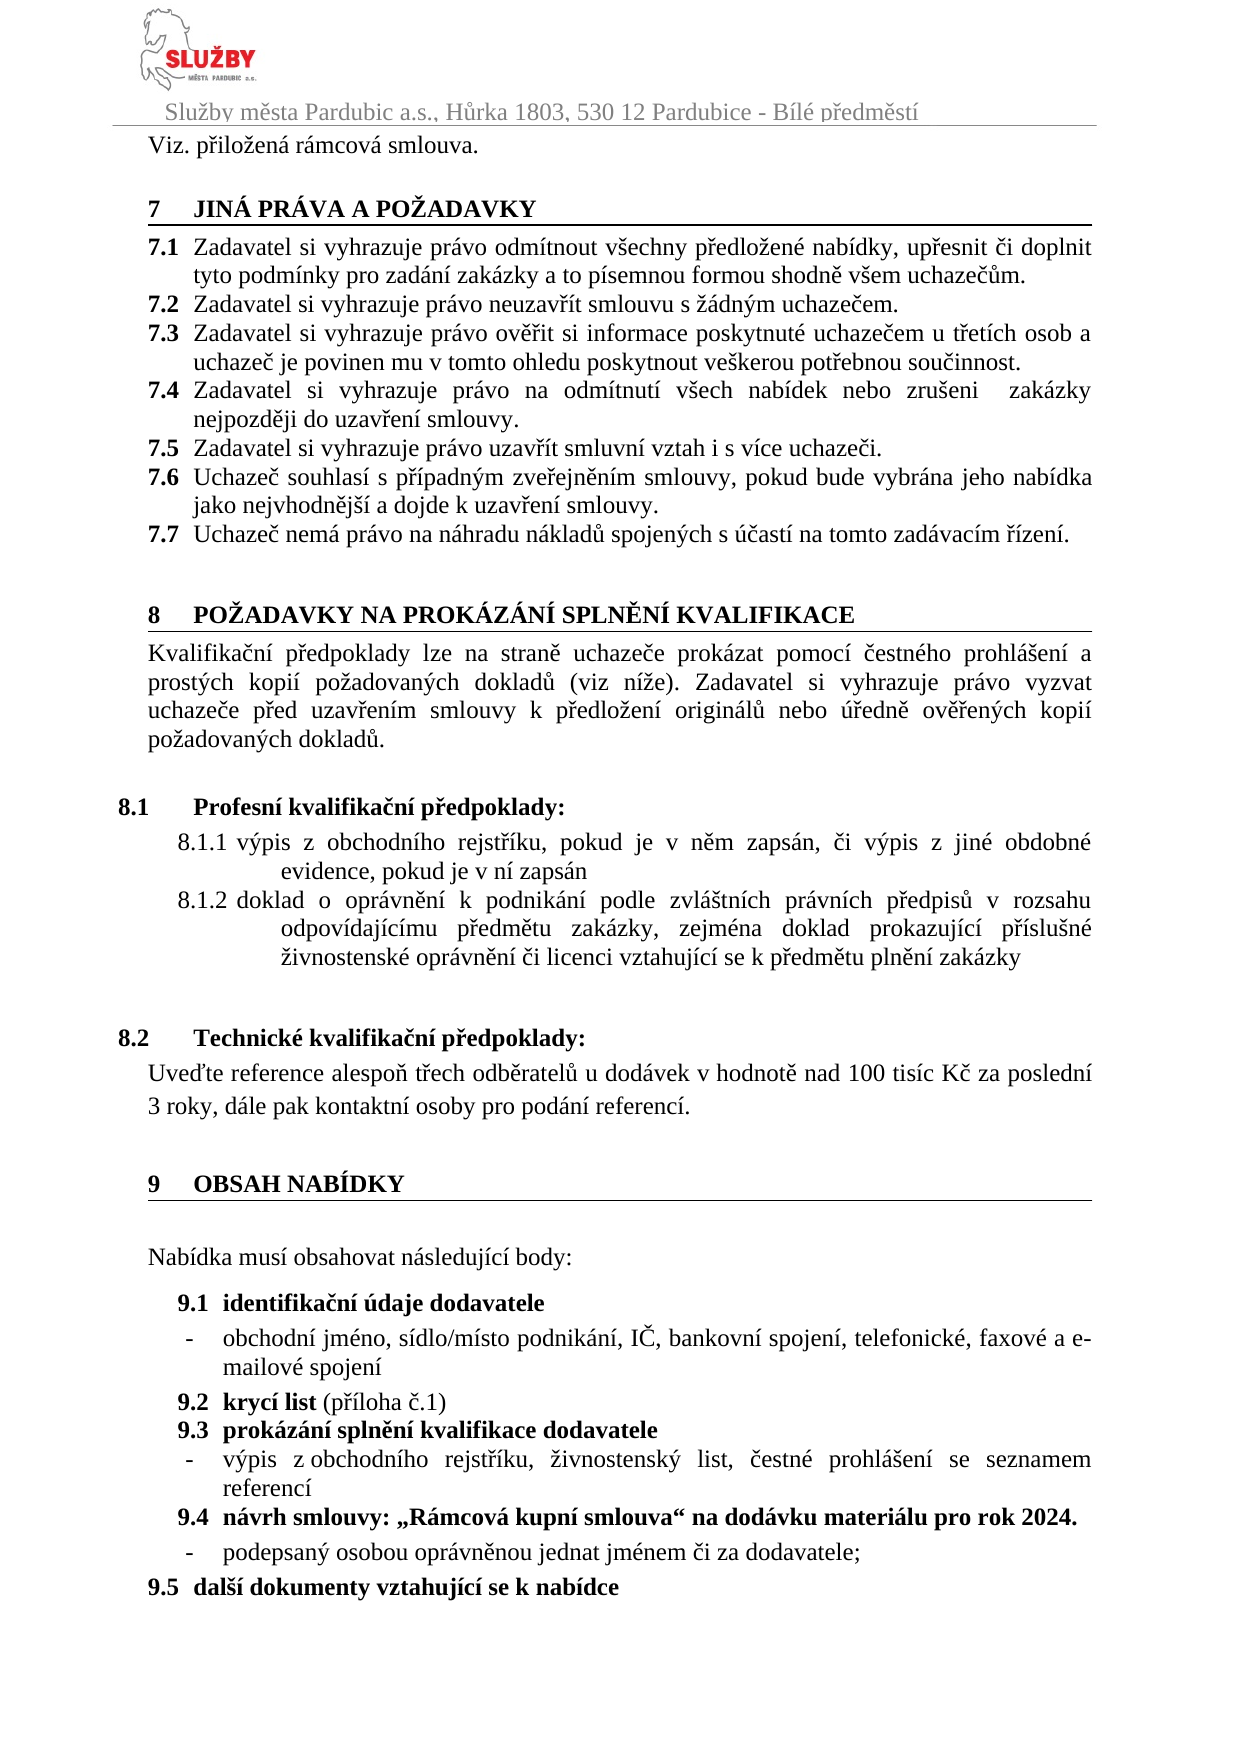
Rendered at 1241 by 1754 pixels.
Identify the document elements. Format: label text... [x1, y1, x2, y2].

subtitle návrh smlouvy: „Rámcová kupní smlouva“ na dodávku materiálu pro rok 2024. [177, 1502, 1092, 1530]
text Uveďte reference alespoň třech odběratelů u dodávek v hodnotě nad 100 tisíc Kč za poslední 3 roky, dále pak kontaktní osoby pro podání referencí. [148, 1058, 1092, 1119]
list obchodní jméno, sídlo/místo podnikání, IČ, bankovní spojení, telefonické, faxové a e-mailové spojení [185, 1323, 1092, 1380]
subtitle OBSAH NABÍDKY [148, 1169, 1092, 1200]
subtitle prokázání splnění kvalifikace dodavatele [177, 1415, 1092, 1444]
subtitle Zadavatel si vyhrazuje právo uzavřít smluvní vztah i s více uchazeči. [148, 433, 1092, 462]
subtitle identifikační údaje dodavatele [177, 1288, 1092, 1317]
text Nabídka musí obsahovat následující body: [148, 1242, 1092, 1271]
text Viz. přiložená rámcová smlouva. [148, 130, 1092, 159]
subtitle doklad o oprávnění k podnikání podle zvláštních právních předpisů v rozsahu odpovídajícímu předmětu zakázky, zejména doklad prokazující příslušné živnostenské oprávnění či licenci vztahující se k předmětu plnění zakázky [177, 885, 1092, 971]
subtitle Zadavatel si vyhrazuje právo na odmítnutí všech nabídek nebo zrušeni zakázky nejpozději do uzavření smlouvy. [148, 376, 1092, 433]
subtitle Uchazeč souhlasí s případným zveřejněním smlouvy, pokud bude vybrána jeho nabídka jako nejvhodnější a dojde k uzavření smlouvy. [148, 462, 1092, 519]
picture [78, 0, 1135, 141]
subtitle Uchazeč nemá právo na náhradu nákladů spojených s účastí na tomto zadávacím řízení. [148, 519, 1092, 548]
subtitle Zadavatel si vyhrazuje právo neuzavřít smlouvu s žádným uchazečem. [148, 289, 1092, 318]
subtitle další dokumenty vztahující se k nabídce [148, 1572, 1092, 1600]
list podepsaný osobou oprávněnou jednat jménem či za dodavatele; [185, 1537, 1092, 1565]
subtitle výpis z obchodního rejstříku, pokud je v něm zapsán, či výpis z jiné obdobné evidence, pokud je v ní zapsán [177, 827, 1092, 885]
subtitle Profesní kvalifikační předpoklady: [118, 792, 1092, 821]
subtitle Zadavatel si vyhrazuje právo odmítnout všechny předložené nabídky, upřesnit či doplnit tyto podmínky pro zadání zakázky a to písemnou formou shodně všem uchazečům. [148, 232, 1092, 289]
subtitle krycí list (příloha č.1) [177, 1387, 1092, 1415]
text Kvalifikační předpoklady lze na straně uchazeče prokázat pomocí čestného prohlášení a prostých kopií požadovaných dokladů (viz níže). Zadavatel si vyhrazuje právo vyzvat uchazeče před uzavřením smlouvy k předložení originálů nebo úředně ověřených kopií požadovaných dokladů. [148, 638, 1092, 753]
subtitle POŽADAVKY NA PROKÁZÁNÍ SPLNĚNÍ KVALIFIKACE [148, 600, 1092, 631]
subtitle Technické kvalifikační předpoklady: [118, 1023, 1092, 1051]
subtitle Zadavatel si vyhrazuje právo ověřit si informace poskytnuté uchazečem u třetích osob a uchazeč je povinen mu v tomto ohledu poskytnout veškerou potřebnou součinnost. [148, 318, 1092, 376]
subtitle Jiná práva a požadavky [148, 194, 1092, 224]
subtitle výpis z obchodního rejstříku, živnostenský list, čestné prohlášení se seznamem referencí [185, 1444, 1092, 1502]
